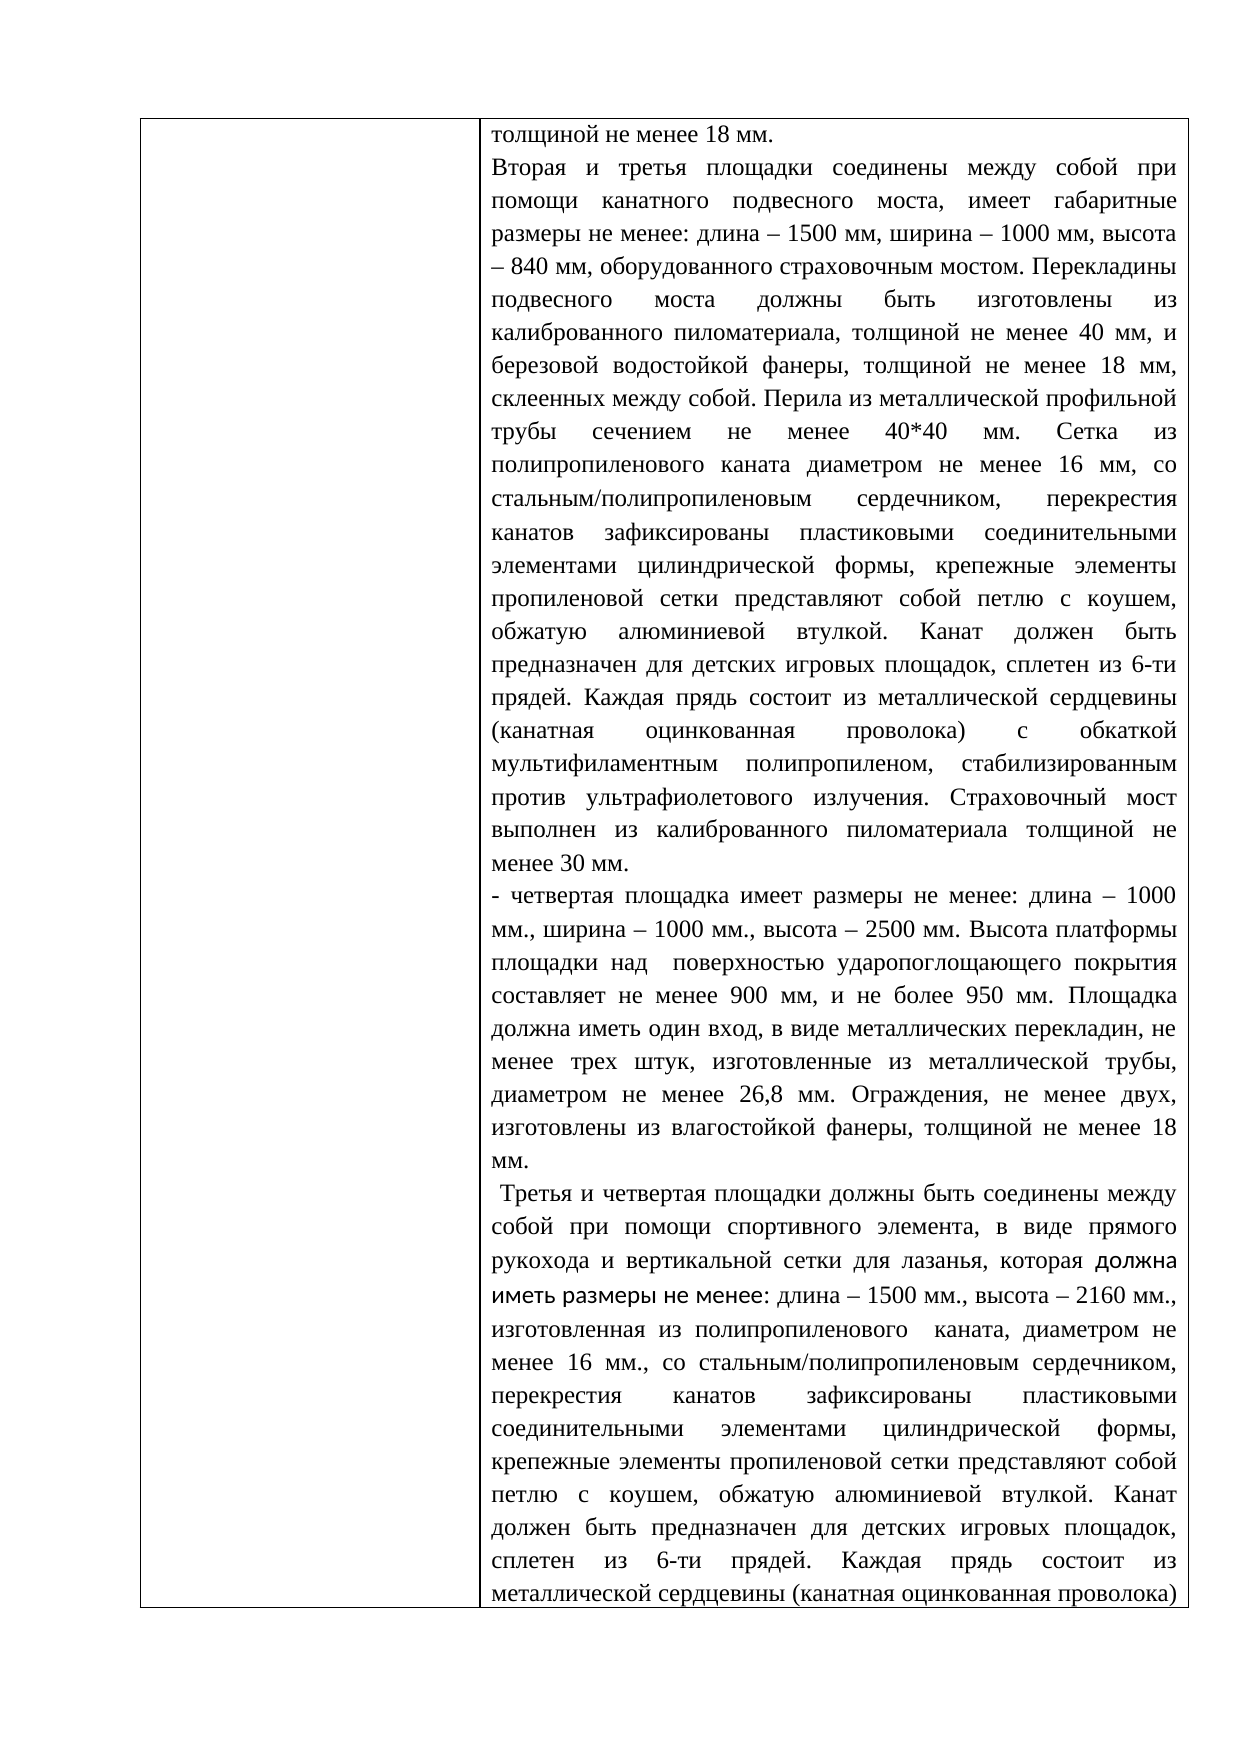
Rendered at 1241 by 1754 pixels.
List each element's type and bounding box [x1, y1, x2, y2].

table_header [141, 119, 479, 1607]
table_header [481, 119, 1188, 1607]
